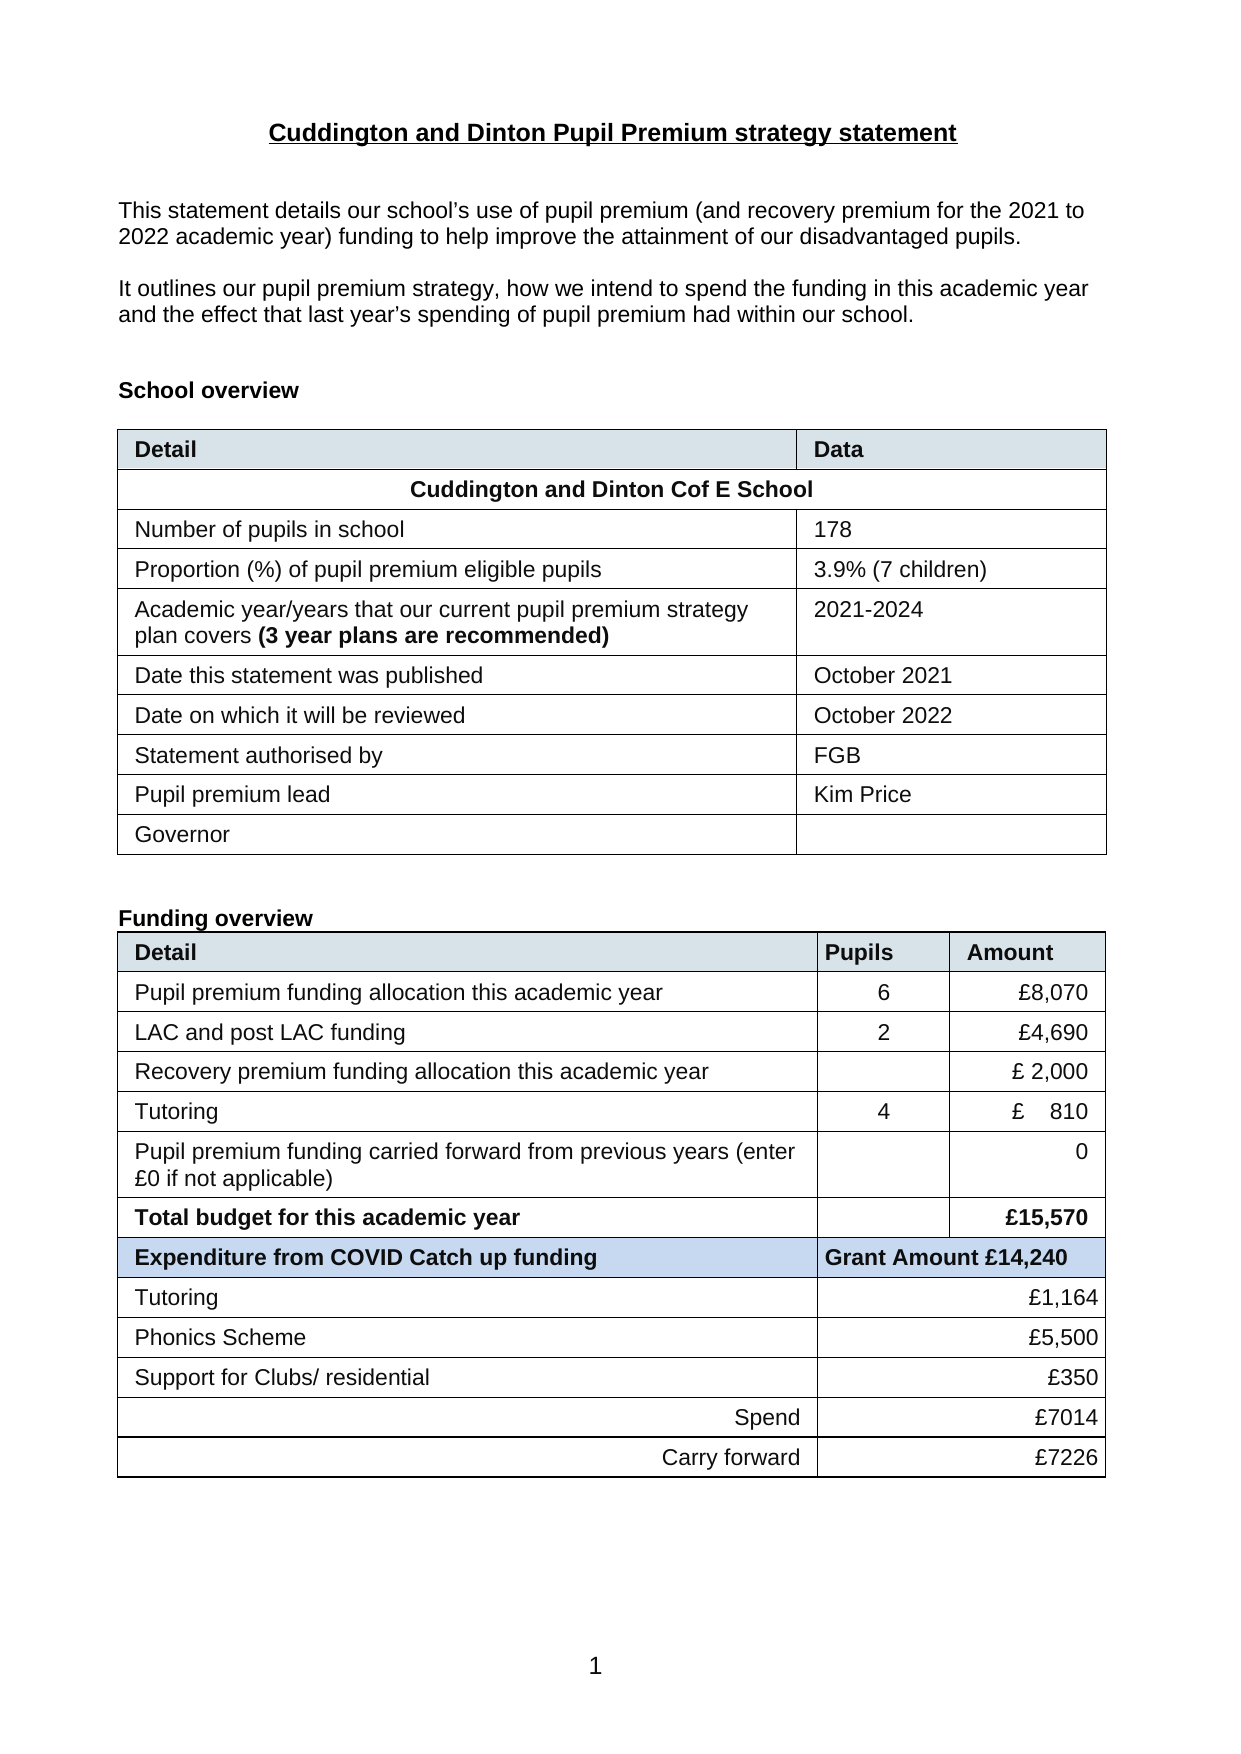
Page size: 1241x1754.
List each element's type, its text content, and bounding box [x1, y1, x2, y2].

subtitle School overview [118, 377, 1107, 404]
text Funding overview [118, 905, 1107, 931]
table_cell Date this statement was published [118, 656, 796, 694]
table_cell 6 [818, 972, 949, 1011]
table_cell [818, 1198, 949, 1237]
table_header Data [797, 430, 1106, 468]
table_cell £7226 [818, 1438, 1105, 1476]
table_cell Pupil premium funding allocation this academic year [118, 972, 817, 1011]
table_cell Support for Clubs/ residential [118, 1358, 817, 1397]
table_cell October 2022 [797, 695, 1106, 734]
table_cell LAC and post LAC funding [118, 1012, 817, 1051]
table_cell 178 [797, 510, 1106, 548]
table_cell October 2021 [797, 656, 1106, 694]
table_cell £7014 [818, 1398, 1105, 1436]
table_cell 3.9% (7 children) [797, 549, 1106, 588]
table_cell Governor [118, 815, 796, 854]
table_cell 4 [818, 1092, 949, 1131]
table_cell Grant Amount £14,240 [818, 1238, 1105, 1277]
table_cell Expenditure from COVID Catch up funding [118, 1238, 817, 1277]
table_cell [797, 815, 1106, 854]
table_cell 2 [818, 1012, 949, 1051]
table_cell Total budget for this academic year [118, 1198, 817, 1237]
table_cell Spend [118, 1398, 817, 1436]
table_cell £4,690 [950, 1012, 1105, 1051]
table_header Detail [118, 430, 796, 468]
table_cell [818, 1132, 949, 1197]
table_cell Cuddington and Dinton Cof E School [118, 470, 1106, 508]
table_cell Number of pupils in school [118, 510, 796, 548]
table_cell Statement authorised by [118, 735, 796, 774]
table_cell Pupil premium funding carried forward from previous years (enter £0 if not applicable) [118, 1132, 817, 1197]
table_header Amount [950, 933, 1105, 971]
table_cell £ 2,000 [950, 1052, 1105, 1091]
table_cell £ 810 [950, 1092, 1105, 1131]
subtitle Cuddington and Dinton Pupil Premium strategy statement [118, 118, 1107, 147]
table_cell Pupil premium lead [118, 775, 796, 814]
table_cell Kim Price [797, 775, 1106, 814]
table_cell £15,570 [950, 1198, 1105, 1237]
table_header Detail [118, 933, 817, 971]
subtitle It outlines our pupil premium strategy, how we intend to spend the funding in this academic year and the effect that last year’s spending of pupil premium had within our school. [118, 274, 1107, 327]
table_cell 2021-2024 [797, 589, 1106, 654]
table_header Pupils [818, 933, 949, 971]
table_cell Date on which it will be reviewed [118, 695, 796, 734]
table_cell £5,500 [818, 1318, 1105, 1357]
table_cell Phonics Scheme [118, 1318, 817, 1357]
table_cell Recovery premium funding allocation this academic year [118, 1052, 817, 1091]
table_cell Academic year/years that our current pupil premium strategy plan covers (3 year plans are recommended) [118, 589, 796, 654]
table_cell £350 [818, 1358, 1105, 1397]
table_cell [818, 1052, 949, 1091]
table_cell £1,164 [818, 1278, 1105, 1317]
table_cell Tutoring [118, 1092, 817, 1131]
table_cell Carry forward [118, 1438, 817, 1476]
table_cell FGB [797, 735, 1106, 774]
subtitle This statement details our school’s use of pupil premium (and recovery premium for the 2021 to 2022 academic year) funding to help improve the attainment of our disadvantaged pupils. [118, 197, 1107, 249]
table_cell Tutoring [118, 1278, 817, 1317]
table_cell 0 [950, 1132, 1105, 1197]
table_cell Proportion (%) of pupil premium eligible pupils [118, 549, 796, 588]
table_cell £8,070 [950, 972, 1105, 1011]
